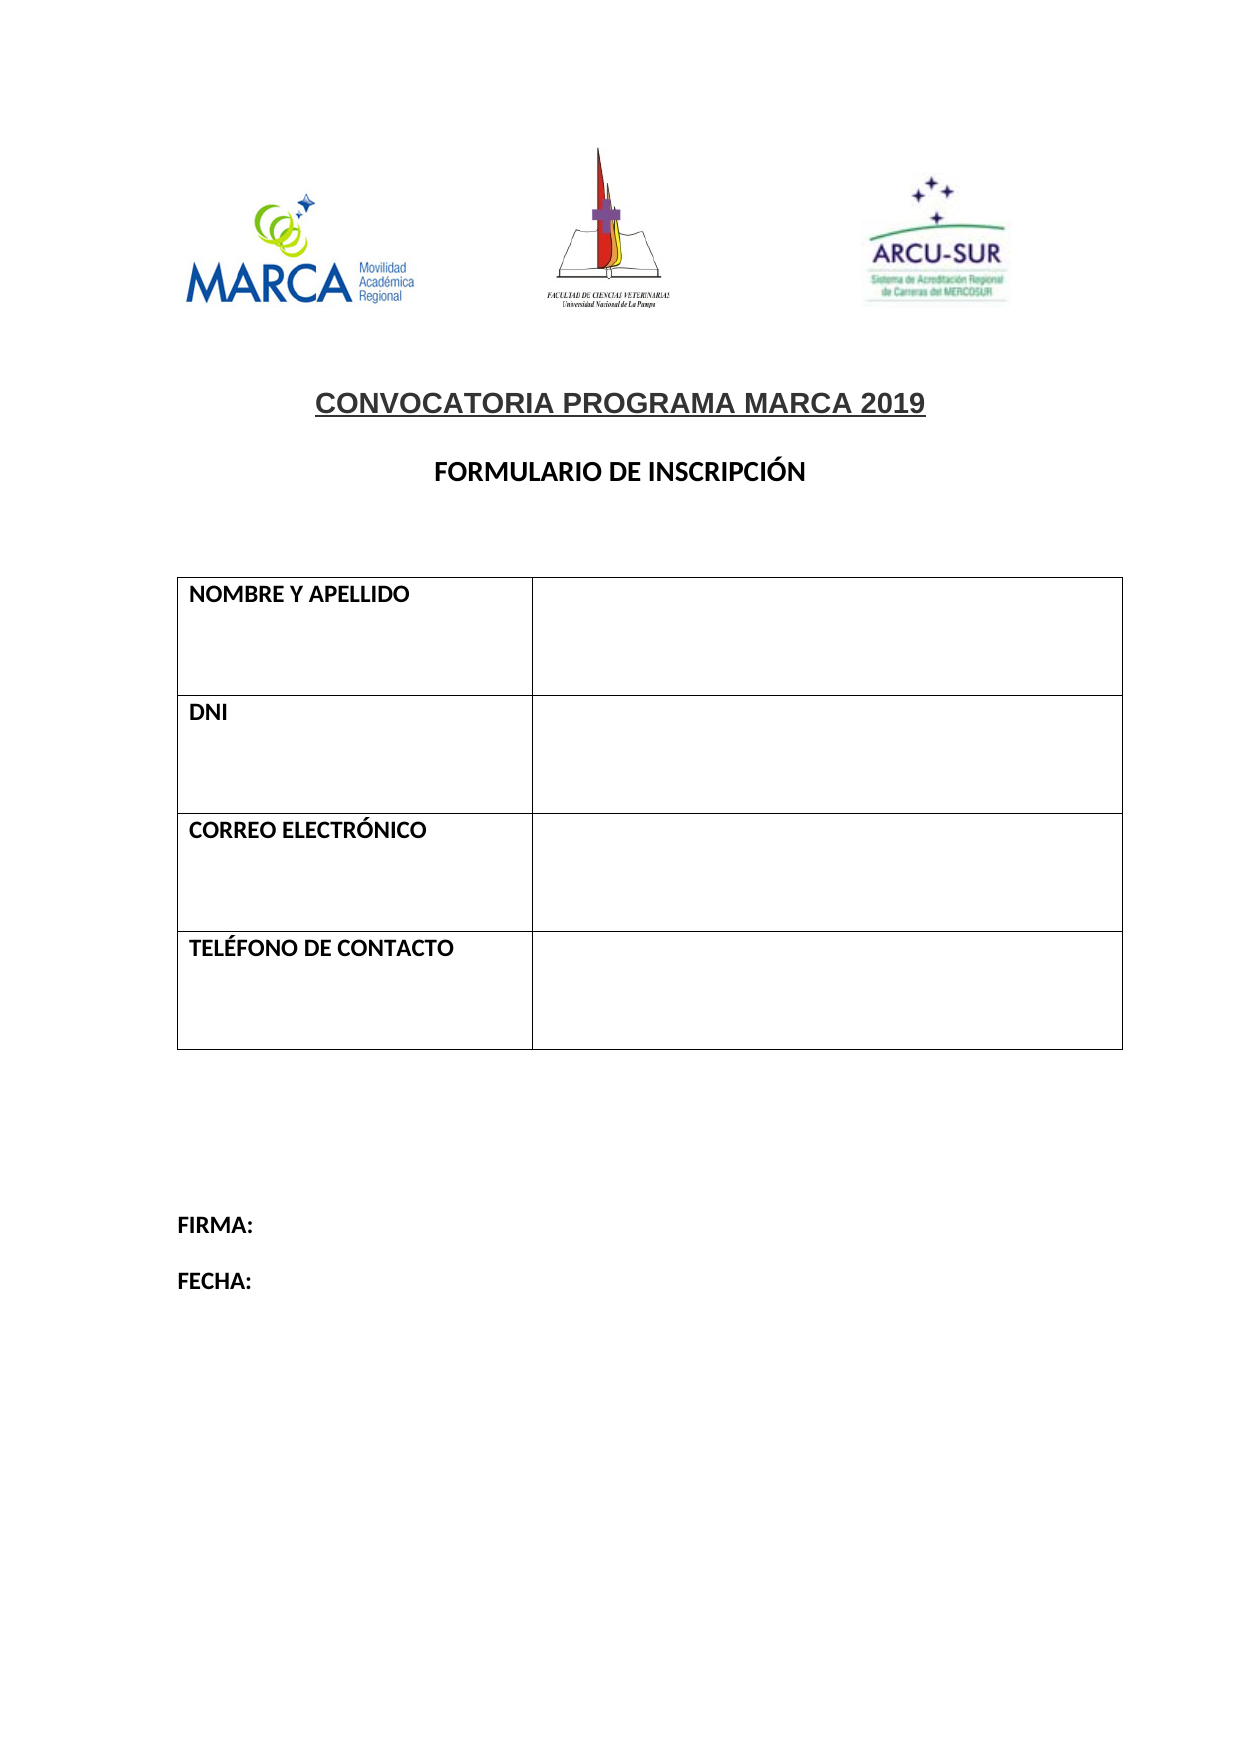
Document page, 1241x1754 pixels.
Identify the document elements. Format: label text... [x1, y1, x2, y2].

picture [861, 172, 1014, 308]
picture [547, 147, 670, 308]
table_cell DNI [178, 696, 532, 813]
table_cell [533, 814, 1122, 931]
table_cell CORREO ELECTRÓNICO [178, 814, 532, 931]
table_header NOMBRE Y APELLIDO [178, 578, 532, 695]
picture [177, 186, 418, 308]
table_header [533, 578, 1122, 695]
table_cell [533, 932, 1122, 1049]
text CONVOCATORIA PROGRAMA MARCA 2019 [177, 386, 1063, 419]
table_cell TELÉFONO DE CONTACTO [178, 932, 532, 1049]
text FIRMA: [177, 1209, 1063, 1240]
table_cell [533, 696, 1122, 813]
text FORMULARIO DE INSCRIPCIÓN [177, 453, 1063, 489]
text FECHA: [177, 1265, 1063, 1296]
